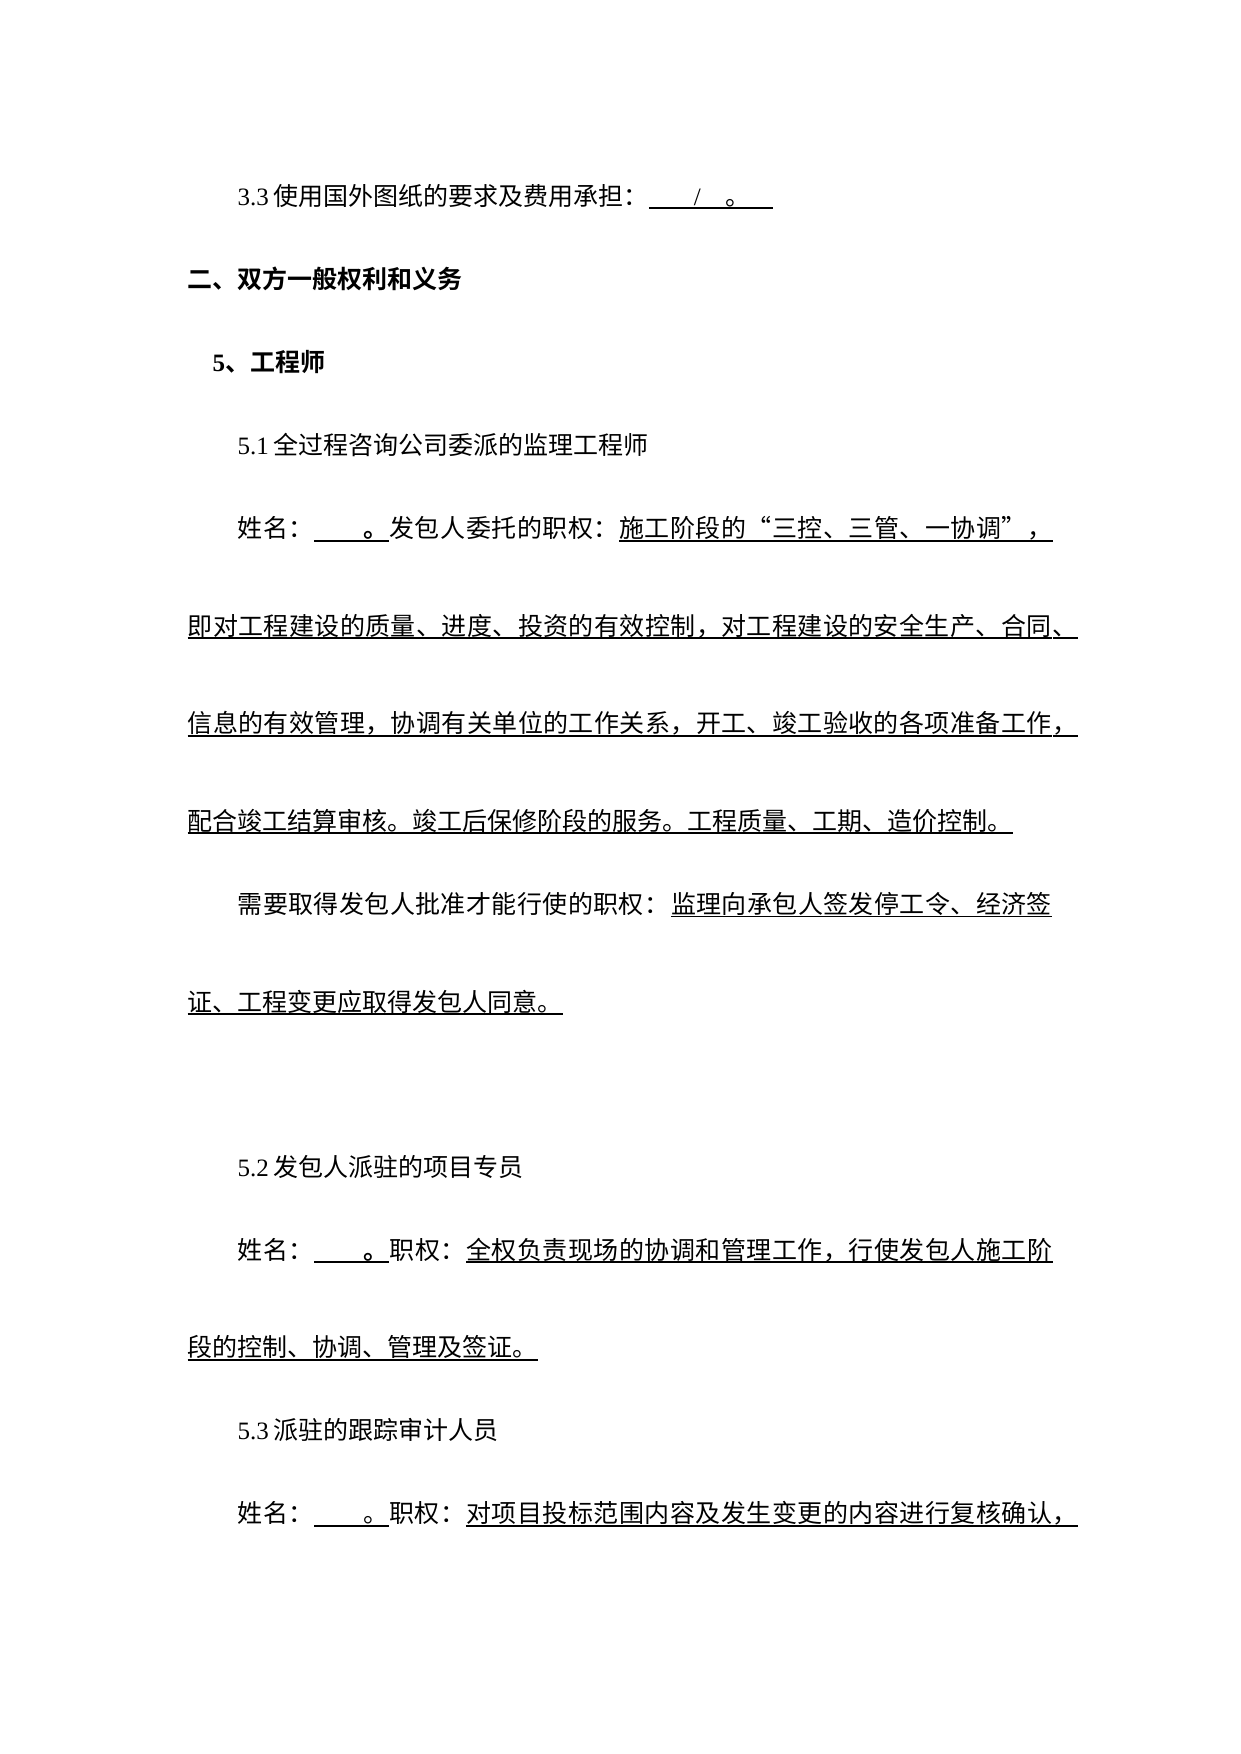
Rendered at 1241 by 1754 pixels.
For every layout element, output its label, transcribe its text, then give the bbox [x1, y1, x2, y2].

text 姓名： 。发包人委托的职权：施工阶段的“三控、三管、一协调”，即对工程建设的质量、进度、投资的有效控制，对工程建设的安全生产、合同、信息的有效管理，协调有关单位的工作关系，开工、竣工验收的各项准备工作，配合竣工结算审核。竣工后保修阶段的服务。工程质量、工期、造价控制。 [187, 736, 1053, 852]
text 5.2发包人派驻的项目专员 [187, 1133, 1053, 1198]
text 5、工程师 [187, 328, 1053, 393]
text 需要取得发包人批准才能行使的职权：监理向承包人签发停工令、经济签证、工程变更应取得发包人同意。 [187, 870, 1053, 1033]
text 姓名： 。职权：全权负责现场的协调和管理工作，行使发包人施工阶段的控制、协调、管理及签证。 [187, 1216, 1053, 1378]
text 5.1全过程咨询公司委派的监理工程师 [187, 411, 1053, 476]
text 二、双方一般权利和义务 [187, 245, 1053, 310]
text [187, 1479, 1053, 1544]
text 姓名： 。发包人委托的职权：施工阶段的“三控、三管、一协调”，即对工程建设的质量、进度、投资的有效控制，对工程建设的安全生产、合同、信息的有效管理，协调有关单位的工作关系，开工、竣工验收的各项准备工作，配合竣工结算审核。竣工后保修阶段的服务。工程质量、工期、造价控制。 [187, 638, 1053, 735]
text 姓名： 。发包人委托的职权：施工阶段的“三控、三管、一协调”，即对工程建设的质量、进度、投资的有效控制，对工程建设的安全生产、合同、信息的有效管理，协调有关单位的工作关系，开工、竣工验收的各项准备工作，配合竣工结算审核。竣工后保修阶段的服务。工程质量、工期、造价控制。 [187, 494, 1053, 637]
text 3.3使用国外图纸的要求及费用承担： / 。 [187, 162, 1053, 227]
text 5.3派驻的跟踪审计人员 [187, 1396, 1053, 1461]
